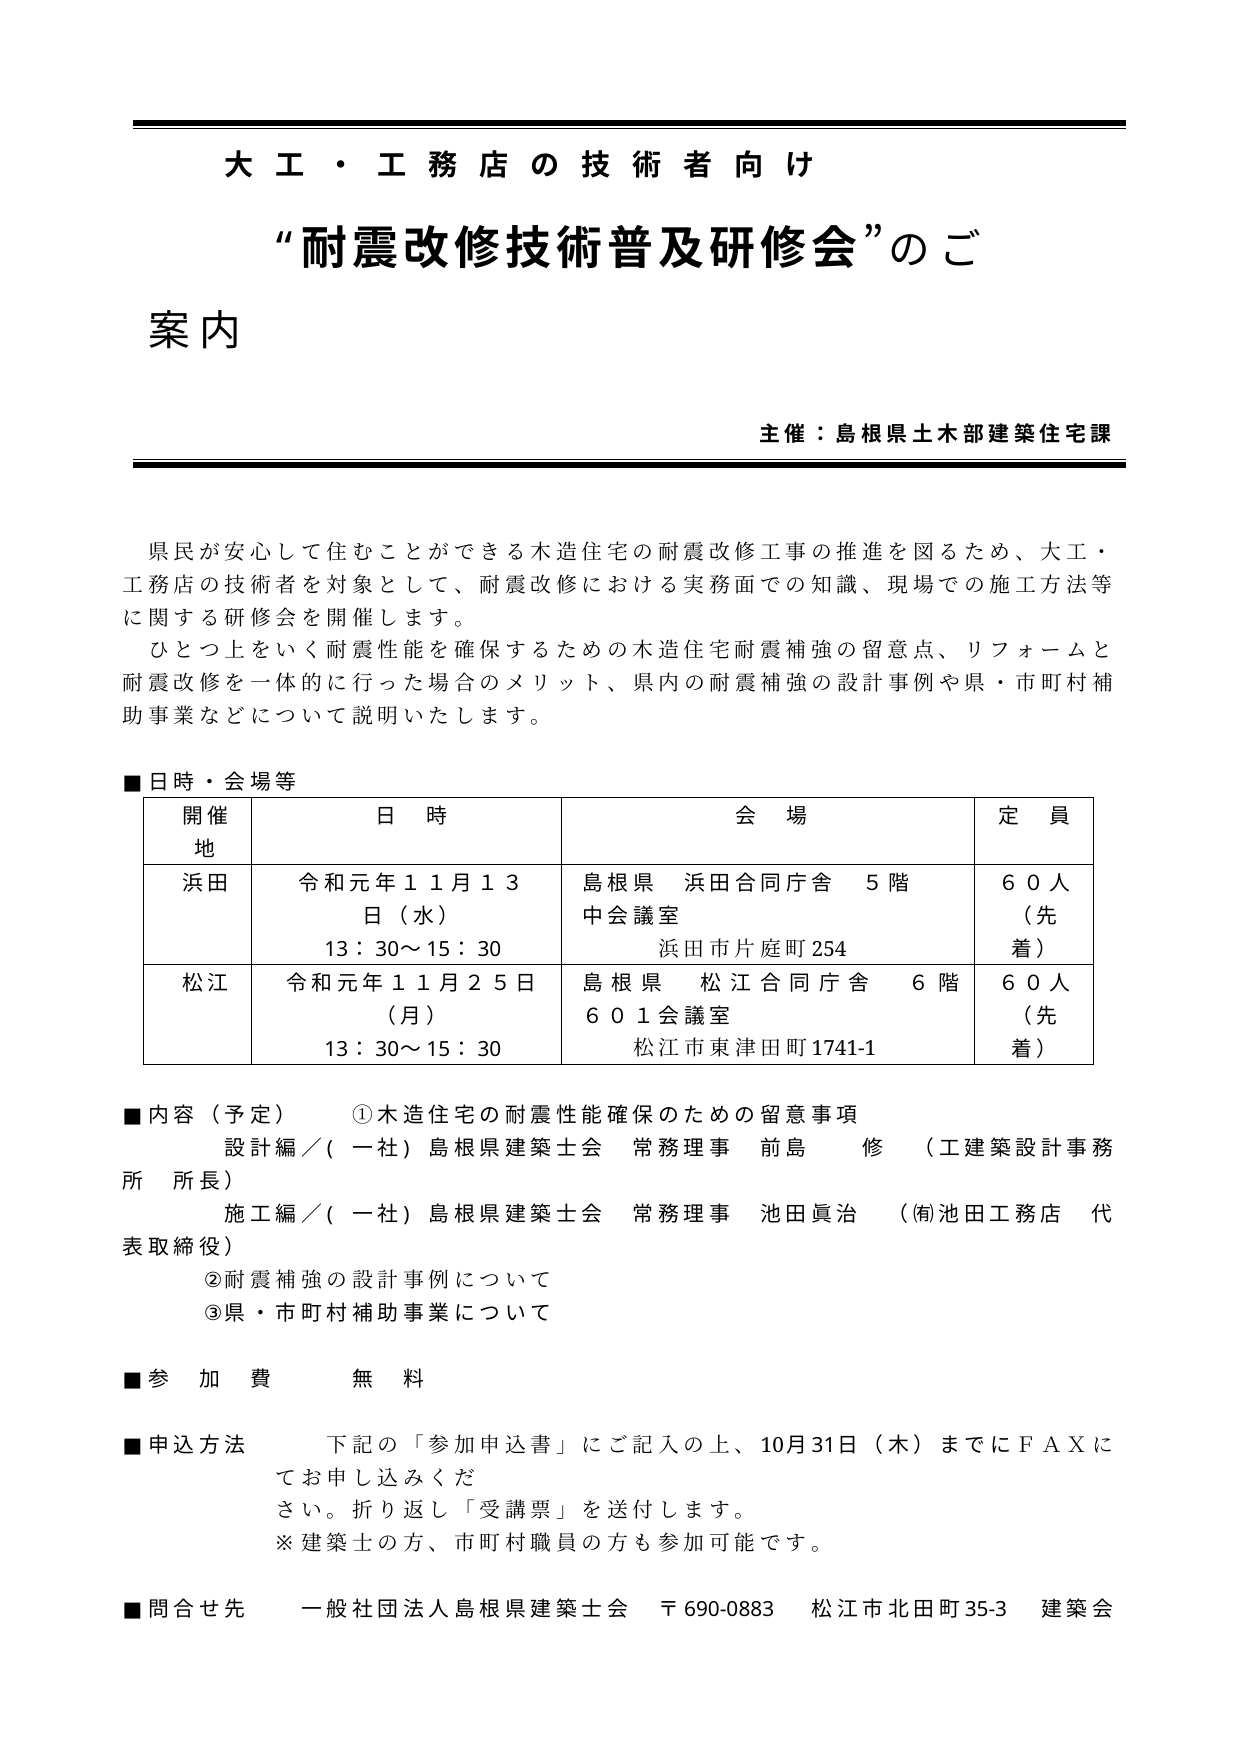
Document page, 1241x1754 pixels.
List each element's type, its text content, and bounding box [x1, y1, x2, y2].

table_cell 松江 [144, 965, 251, 1063]
text ②耐震補強の設計事例について [122, 1262, 1118, 1295]
table_header 大工・工務店の技術者向け “耐震改修技術普及研修会”のご案内 主催：島根県土木部建築住宅課 [133, 129, 1126, 458]
text ③県・市町村補助事業について [122, 1295, 1118, 1328]
text 施工編／(一社)島根県建築士会 常務理事 池田眞治 （㈲池田工務店 代表取締役） [122, 1196, 1118, 1262]
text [122, 1591, 1118, 1624]
text ひとつ上をいく耐震性能を確保するための木造住宅耐震補強の留意点、リフォームと耐震改修を一体的に行った場合のメリット、県内の耐震補強の設計事例や県・市町村補助事業などについて説明いたします。 [122, 632, 1118, 731]
table_header 会 場 [562, 798, 974, 864]
table_header 開催地 [144, 798, 251, 864]
text ■ 日時・会場等 [122, 764, 1118, 797]
text ■ 参 加 費 無 料 [122, 1361, 1118, 1394]
text ※建築士の方、市町村職員の方も参加可能です。 [122, 1525, 1118, 1558]
table_header 日 時 [252, 798, 561, 864]
text ■ 内容（予定） ①木造住宅の耐震性能確保のための留意事項 [122, 1097, 1118, 1130]
table_cell 令和元年１１月２５日（月） 13：30～15：30 [252, 965, 561, 1063]
table_header 定 員 [975, 798, 1093, 864]
table_cell 島根県 浜田合同庁舎 ５階 中会議室 浜田市片庭町254 [562, 865, 974, 964]
table_cell ６０人 （先着） [975, 865, 1093, 964]
text さい。折り返し「受講票」を送付します。 [122, 1492, 1118, 1525]
table_cell 令和元年１１月１３ 日（水） 13：30～15：30 [252, 865, 561, 964]
text 設計編／(一社)島根県建築士会 常務理事 前島 修 （工建築設計事務所 所長） [122, 1130, 1118, 1196]
table_cell 浜田 [144, 865, 251, 964]
table_cell 島根県 松江合同庁舎 ６階 ６０１会議室 松江市東津田町1741-1 [562, 965, 974, 1063]
text 県民が安心して住むことができる木造住宅の耐震改修工事の推進を図るため、大工・工務店の技術者を対象として、耐震改修における実務面での知識、現場での施工方法等に関する研修会を開催します。 [122, 534, 1118, 632]
text ■ 申込方法 下記の「参加申込書」にご記入の上、10月31日（木）までにＦＡＸにてお申し込みくだ [122, 1427, 1118, 1492]
table_cell ６０人 （先着） [975, 965, 1093, 1063]
